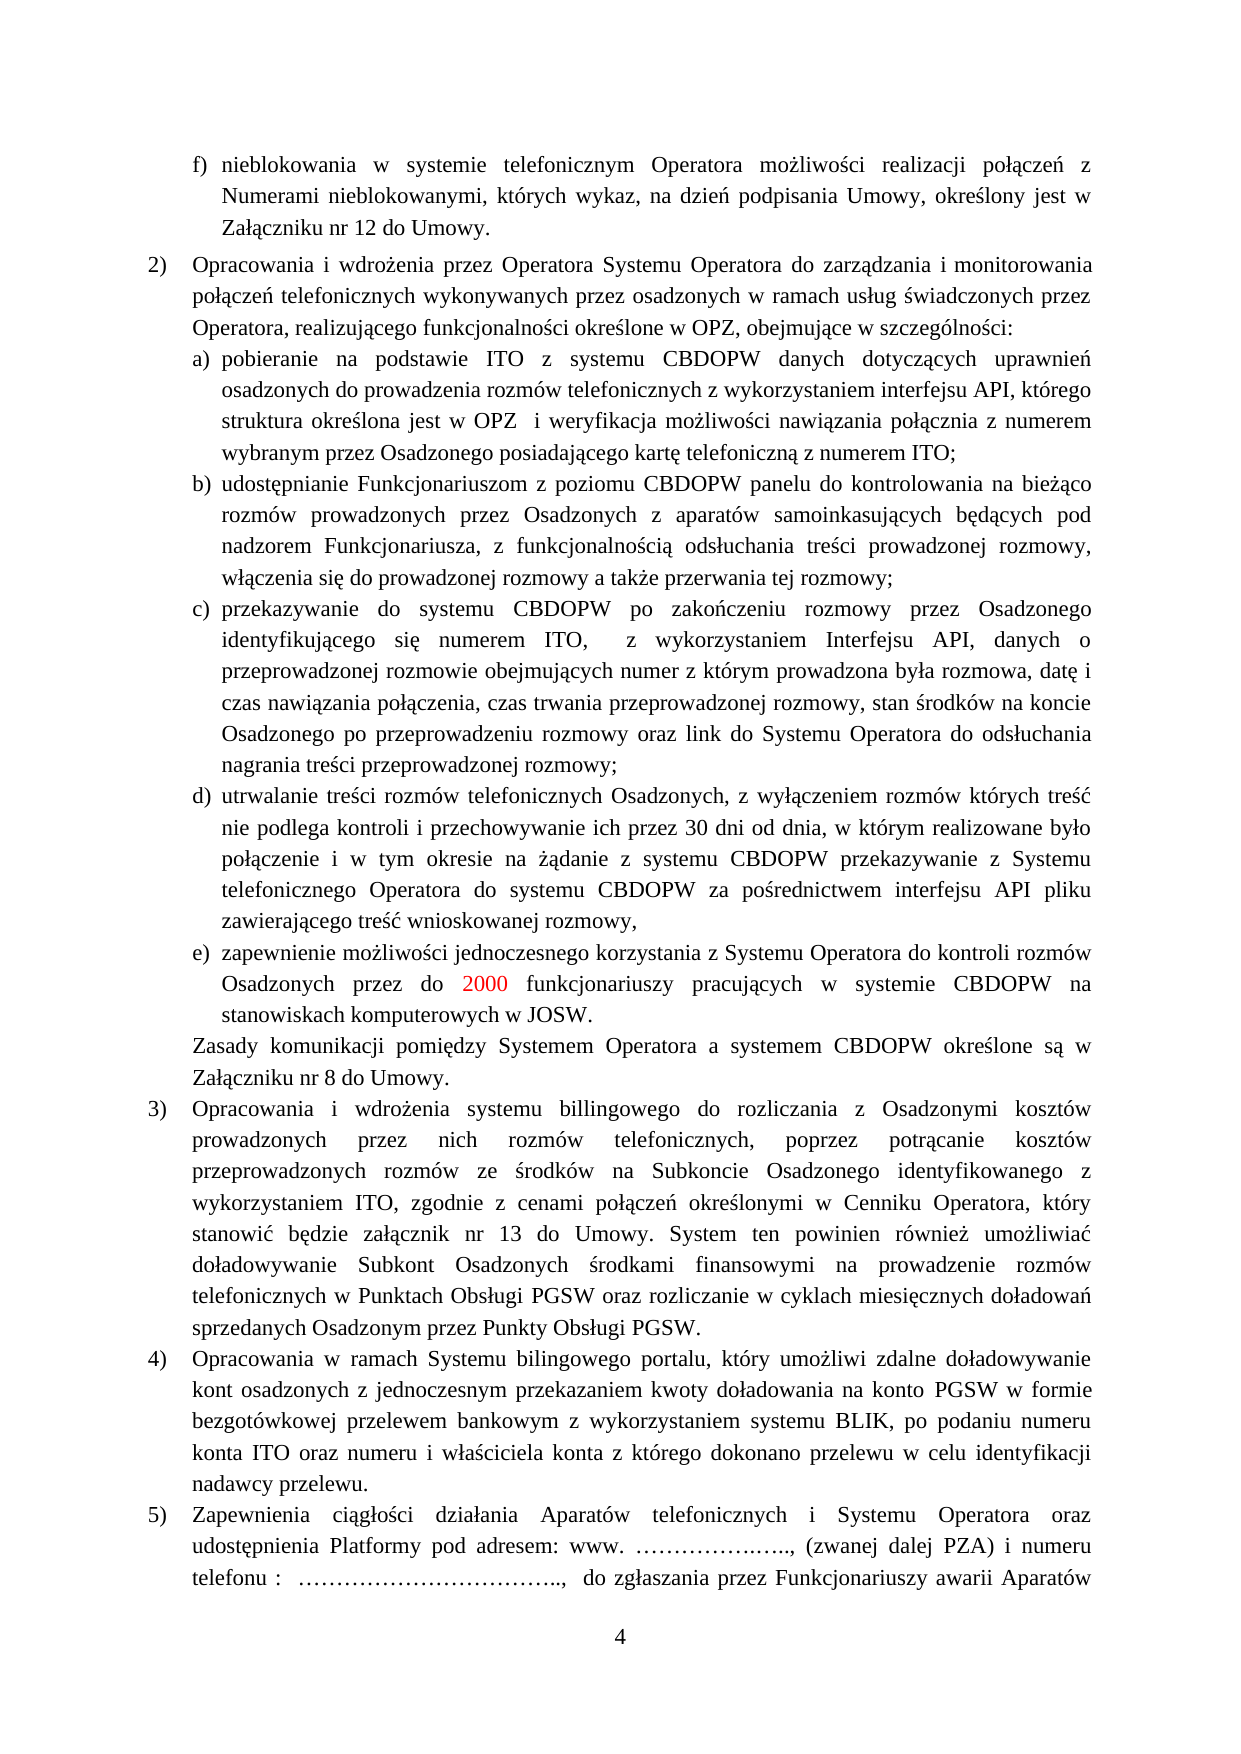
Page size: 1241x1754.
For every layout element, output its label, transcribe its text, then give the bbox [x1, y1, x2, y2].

text c) przekazywanie do systemu CBDOPW po zakończeniu rozmowy przez Osadzonego identyfikującego się numerem ITO, z wykorzystaniem Interfejsu API, danych o przeprowadzonej rozmowie obejmujących numer z którym prowadzona była rozmowa, datę i czas nawiązania połączenia, czas trwania przeprowadzonej rozmowy, stan środków na koncie Osadzonego po przeprowadzeniu rozmowy oraz link do Systemu Operatora do odsłuchania nagrania treści przeprowadzonej rozmowy; [192, 591, 1093, 779]
list Opracowania w ramach Systemu bilingowego portalu, który umożliwi zdalne doładowywanie kont osadzonych z jednoczesnym przekazaniem kwoty doładowania na konto PGSW w formie bezgotówkowej przelewem bankowym z wykorzystaniem systemu BLIK, po podaniu numeru konta ITO oraz numeru i właściciela konta z którego dokonano przelewu w celu identyfikacji nadawcy przelewu. [148, 1341, 1093, 1498]
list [148, 1498, 1093, 1591]
text Zasady komunikacji pomiędzy Systemem Operatora a systemem CBDOPW określone są w Załączniku nr 8 do Umowy. [192, 1029, 1093, 1091]
text d) utrwalanie treści rozmów telefonicznych Osadzonych, z wyłączeniem rozmów których treść nie podlega kontroli i przechowywanie ich przez 30 dni od dnia, w którym realizowane było połączenie i w tym okresie na żądanie z systemu CBDOPW przekazywanie z Systemu telefonicznego Operatora do systemu CBDOPW za pośrednictwem interfejsu API pliku zawierającego treść wnioskowanej rozmowy, [192, 779, 1093, 935]
list Opracowania i wdrożenia systemu billingowego do rozliczania z Osadzonymi kosztów prowadzonych przez nich rozmów telefonicznych, poprzez potrącanie kosztów przeprowadzonych rozmów ze środków na Subkoncie Osadzonego identyfikowanego z wykorzystaniem ITO, zgodnie z cenami połączeń określonymi w Cenniku Operatora, który stanowić będzie załącznik nr 13 do Umowy. System ten powinien również umożliwiać doładowywanie Subkont Osadzonych środkami finansowymi na prowadzenie rozmów telefonicznych w Punktach Obsługi PGSW oraz rozliczanie w cyklach miesięcznych doładowań sprzedanych Osadzonym przez Punkty Obsługi PGSW. [148, 1091, 1093, 1341]
list f) nieblokowania w systemie telefonicznym Operatora możliwości realizacji połączeń z Numerami nieblokowanymi, których wykaz, na dzień podpisania Umowy, określony jest w Załączniku nr 12 do Umowy. [192, 148, 1093, 241]
text e) zapewnienie możliwości jednoczesnego korzystania z Systemu Operatora do kontroli rozmów Osadzonych przez do 2000 funkcjonariuszy pracujących w systemie CBDOPW na stanowiskach komputerowych w JOSW. [192, 935, 1093, 1029]
text b) udostępnianie Funkcjonariuszom z poziomu CBDOPW panelu do kontrolowania na bieżąco rozmów prowadzonych przez Osadzonych z aparatów samoinkasujących będących pod nadzorem Funkcjonariusza, z funkcjonalnością odsłuchania treści prowadzonej rozmowy, włączenia się do prowadzonej rozmowy a także przerwania tej rozmowy; [192, 466, 1093, 591]
list Opracowania i wdrożenia przez Operatora Systemu Operatora do zarządzania i monitorowania połączeń telefonicznych wykonywanych przez osadzonych w ramach usług świadczonych przez Operatora, realizującego funkcjonalności określone w OPZ, obejmujące w szczególności: [148, 248, 1093, 341]
text a) pobieranie na podstawie ITO z systemu CBDOPW danych dotyczących uprawnień osadzonych do prowadzenia rozmów telefonicznych z wykorzystaniem interfejsu API, którego struktura określona jest w OPZ i weryfikacja możliwości nawiązania połącznia z numerem wybranym przez Osadzonego posiadającego kartę telefoniczną z numerem ITO; [192, 341, 1093, 466]
